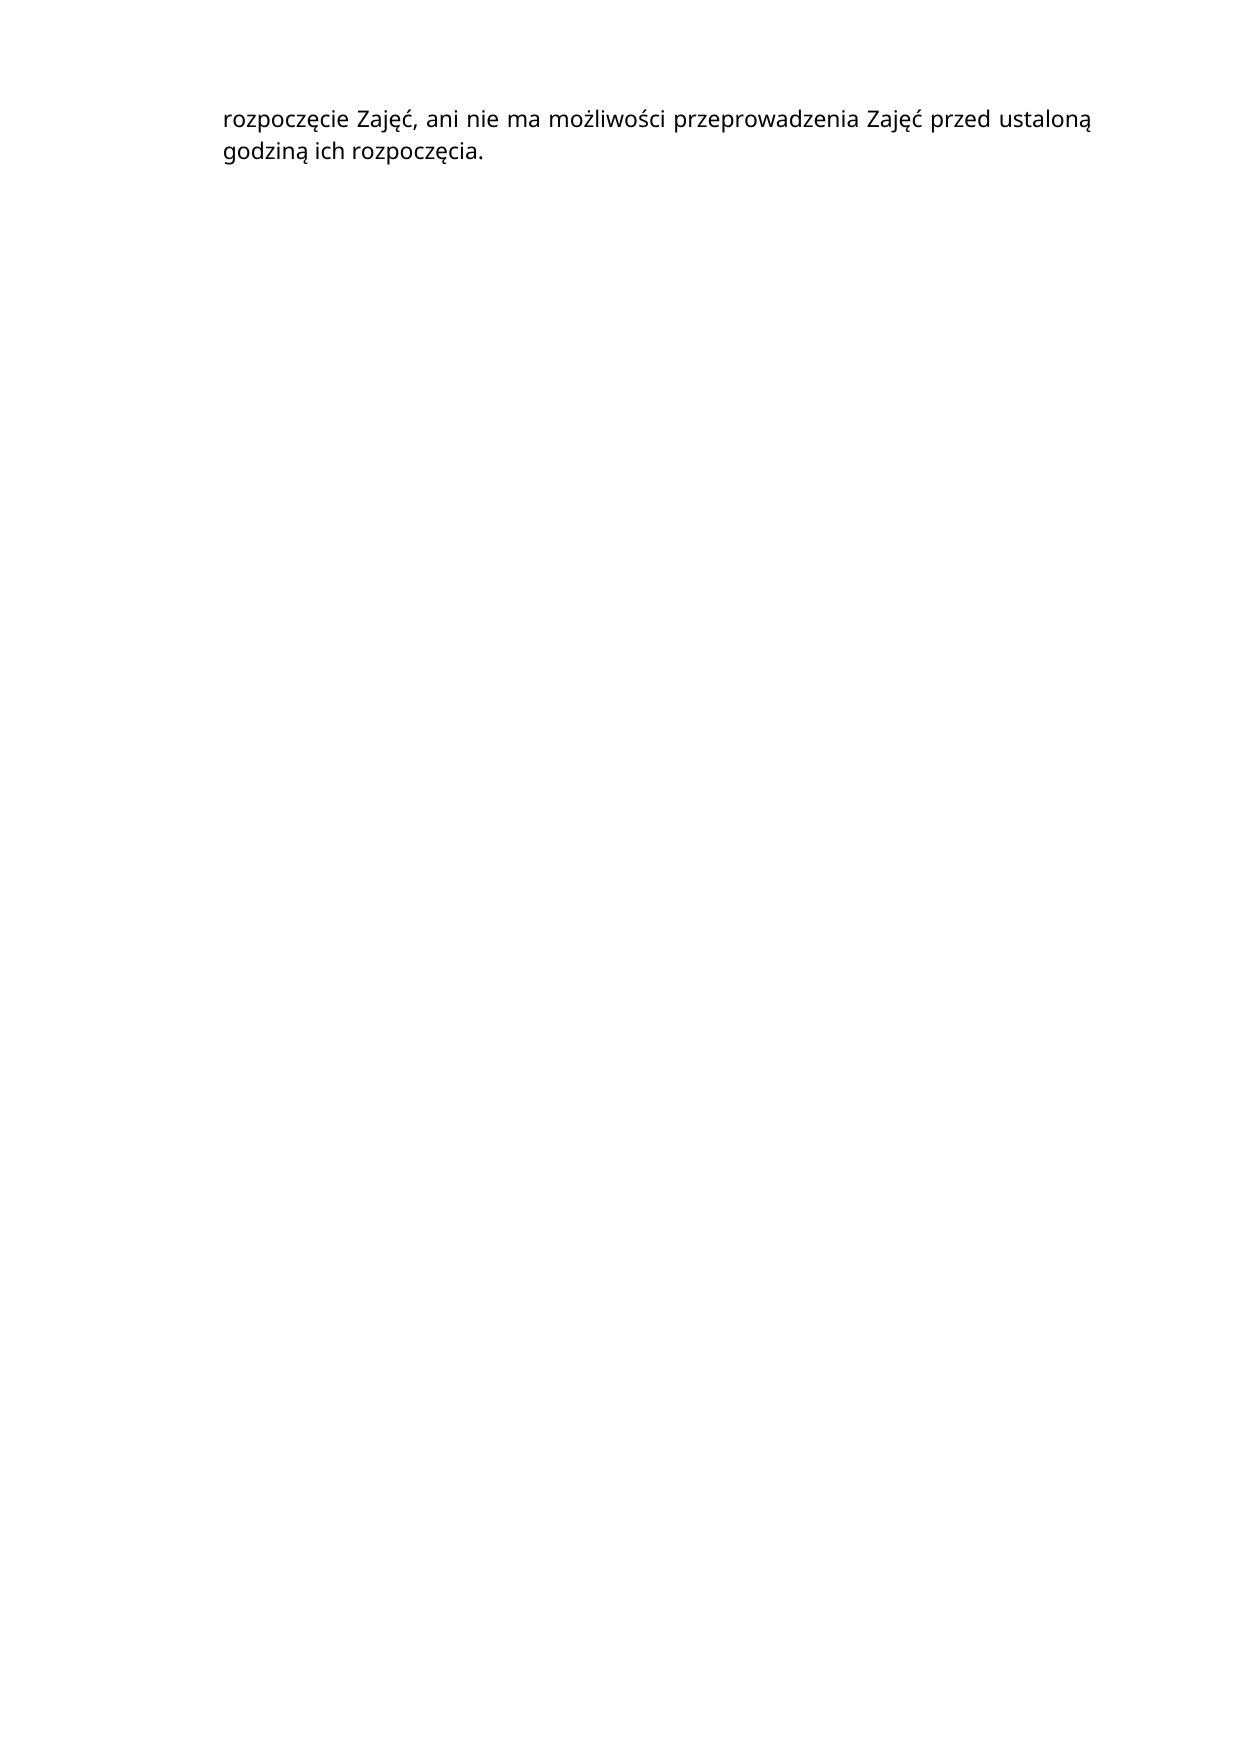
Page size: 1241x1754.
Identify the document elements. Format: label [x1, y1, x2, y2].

list [185, 103, 1092, 166]
